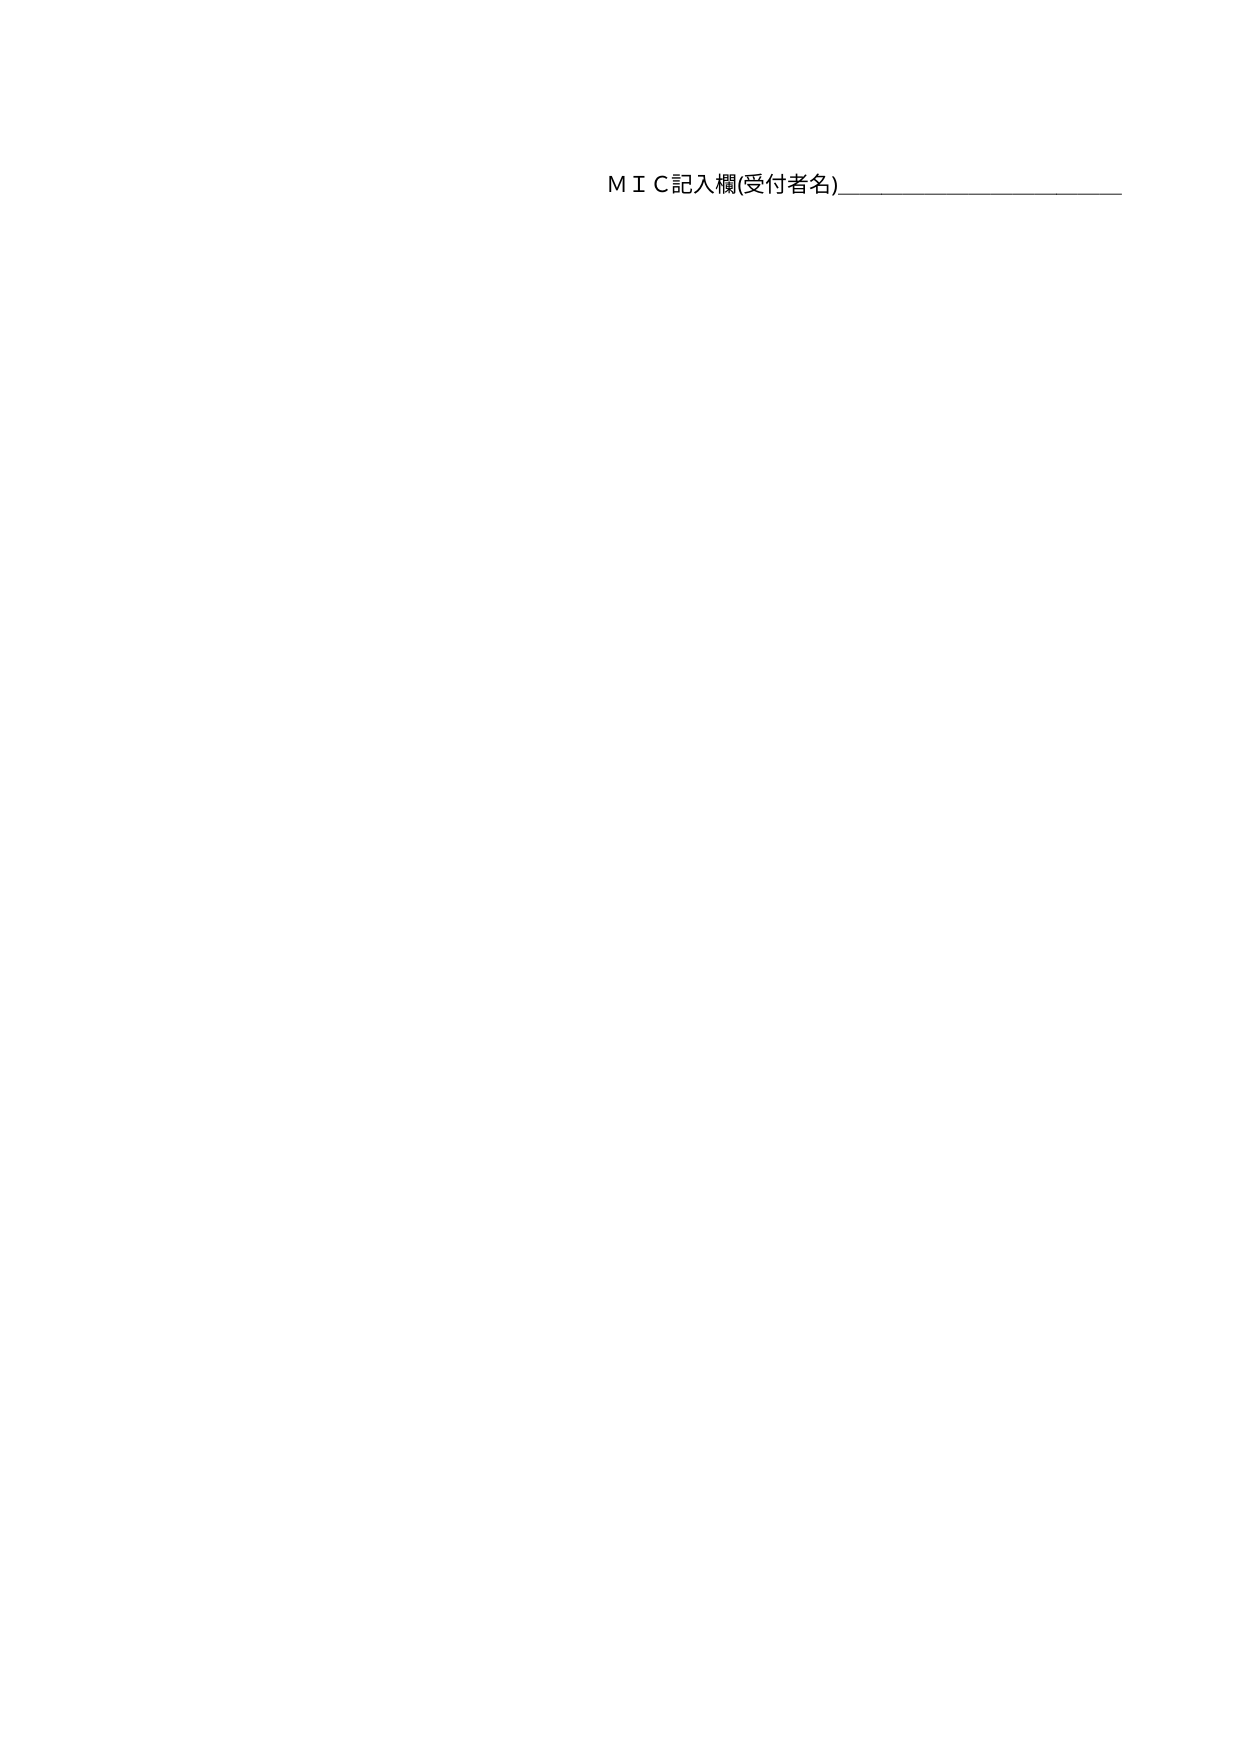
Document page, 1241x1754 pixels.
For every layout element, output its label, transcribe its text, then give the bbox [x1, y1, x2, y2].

text ＭＩＣ記入欄(受付者名)＿＿＿＿＿＿＿＿＿＿＿＿＿ [118, 164, 1122, 202]
